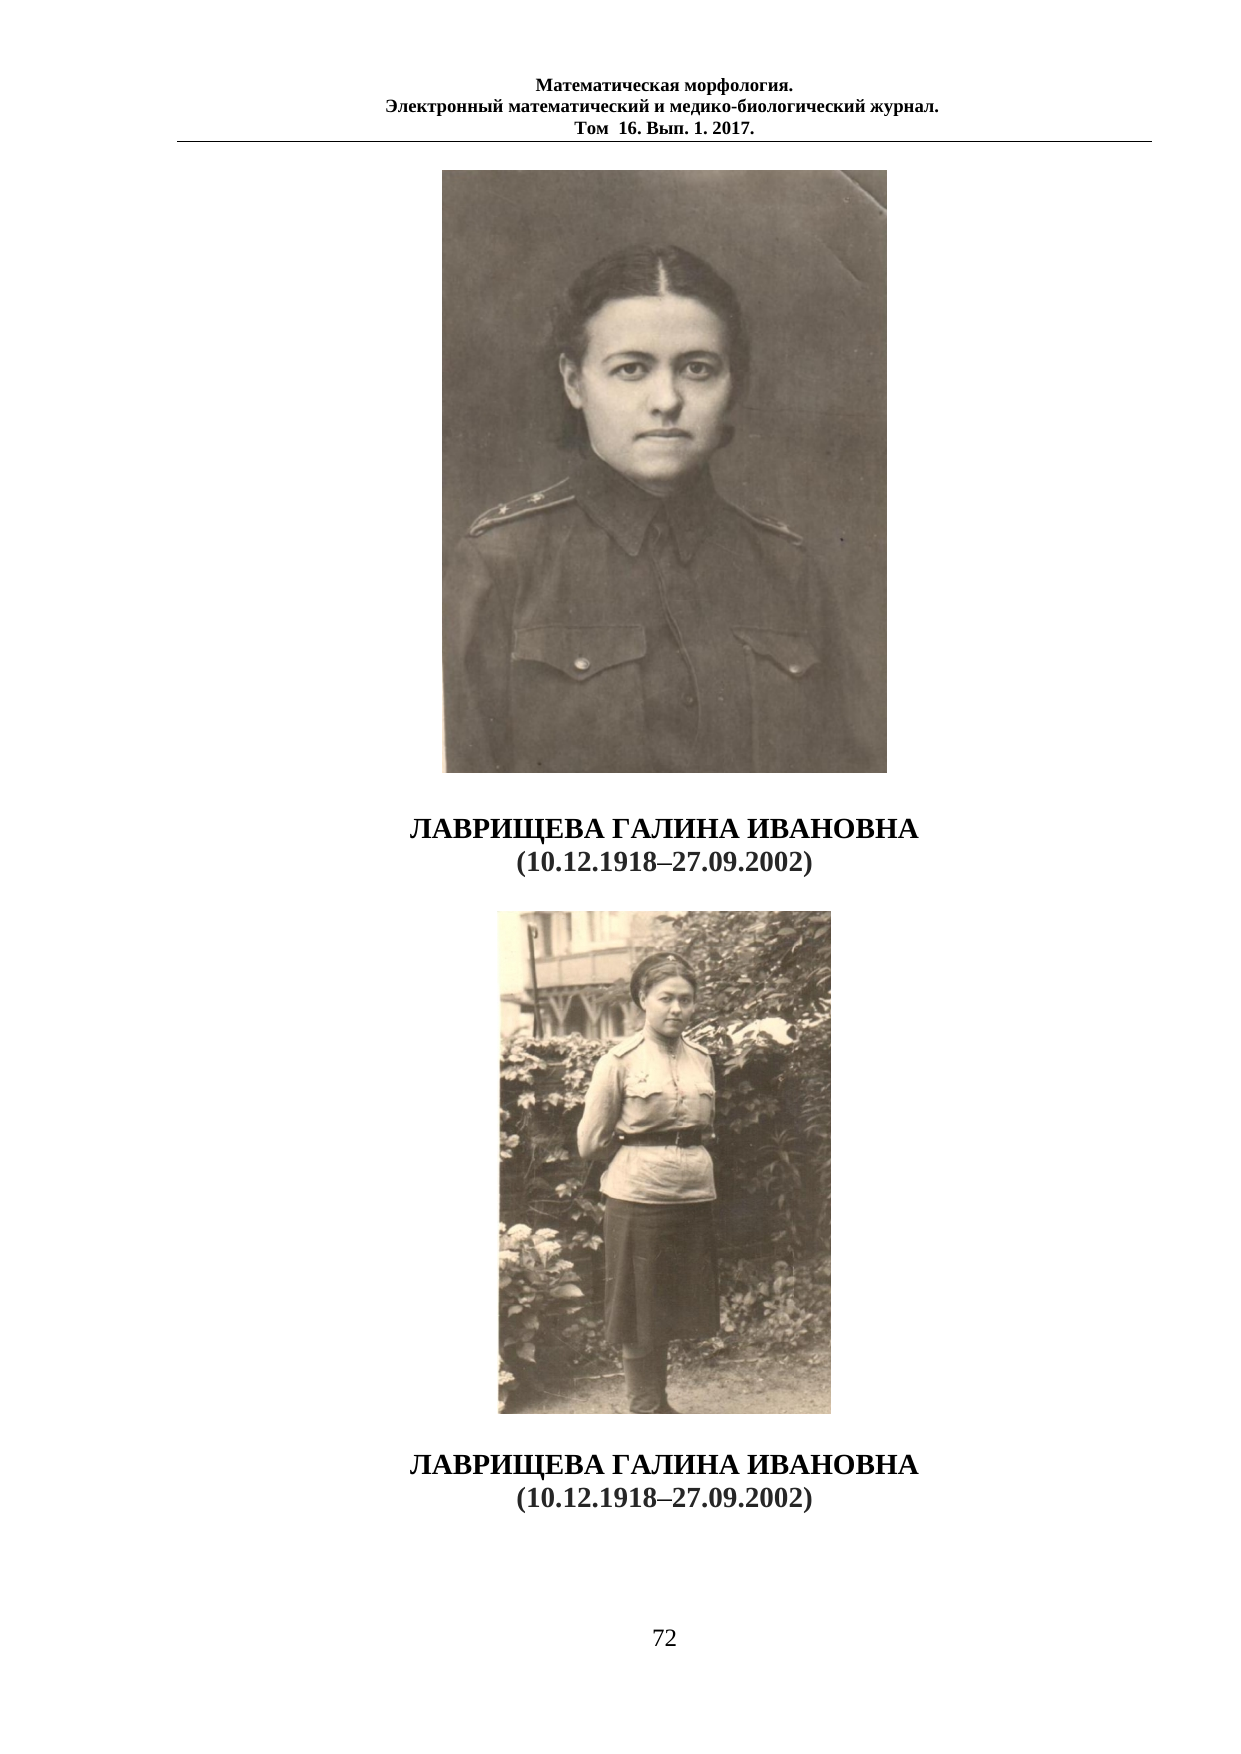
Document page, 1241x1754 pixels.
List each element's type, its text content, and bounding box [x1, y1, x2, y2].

picture [442, 170, 887, 773]
text (10.12.1918–27.09.2002) [177, 844, 1152, 878]
text ЛАВРИЩЕВА ГАЛИНА ИВАНОВНА [177, 811, 1152, 844]
picture [497, 911, 831, 1414]
text ЛАВРИЩЕВА ГАЛИНА ИВАНОВНА [177, 1447, 1152, 1480]
text (10.12.1918–27.09.2002) [177, 1480, 1152, 1514]
